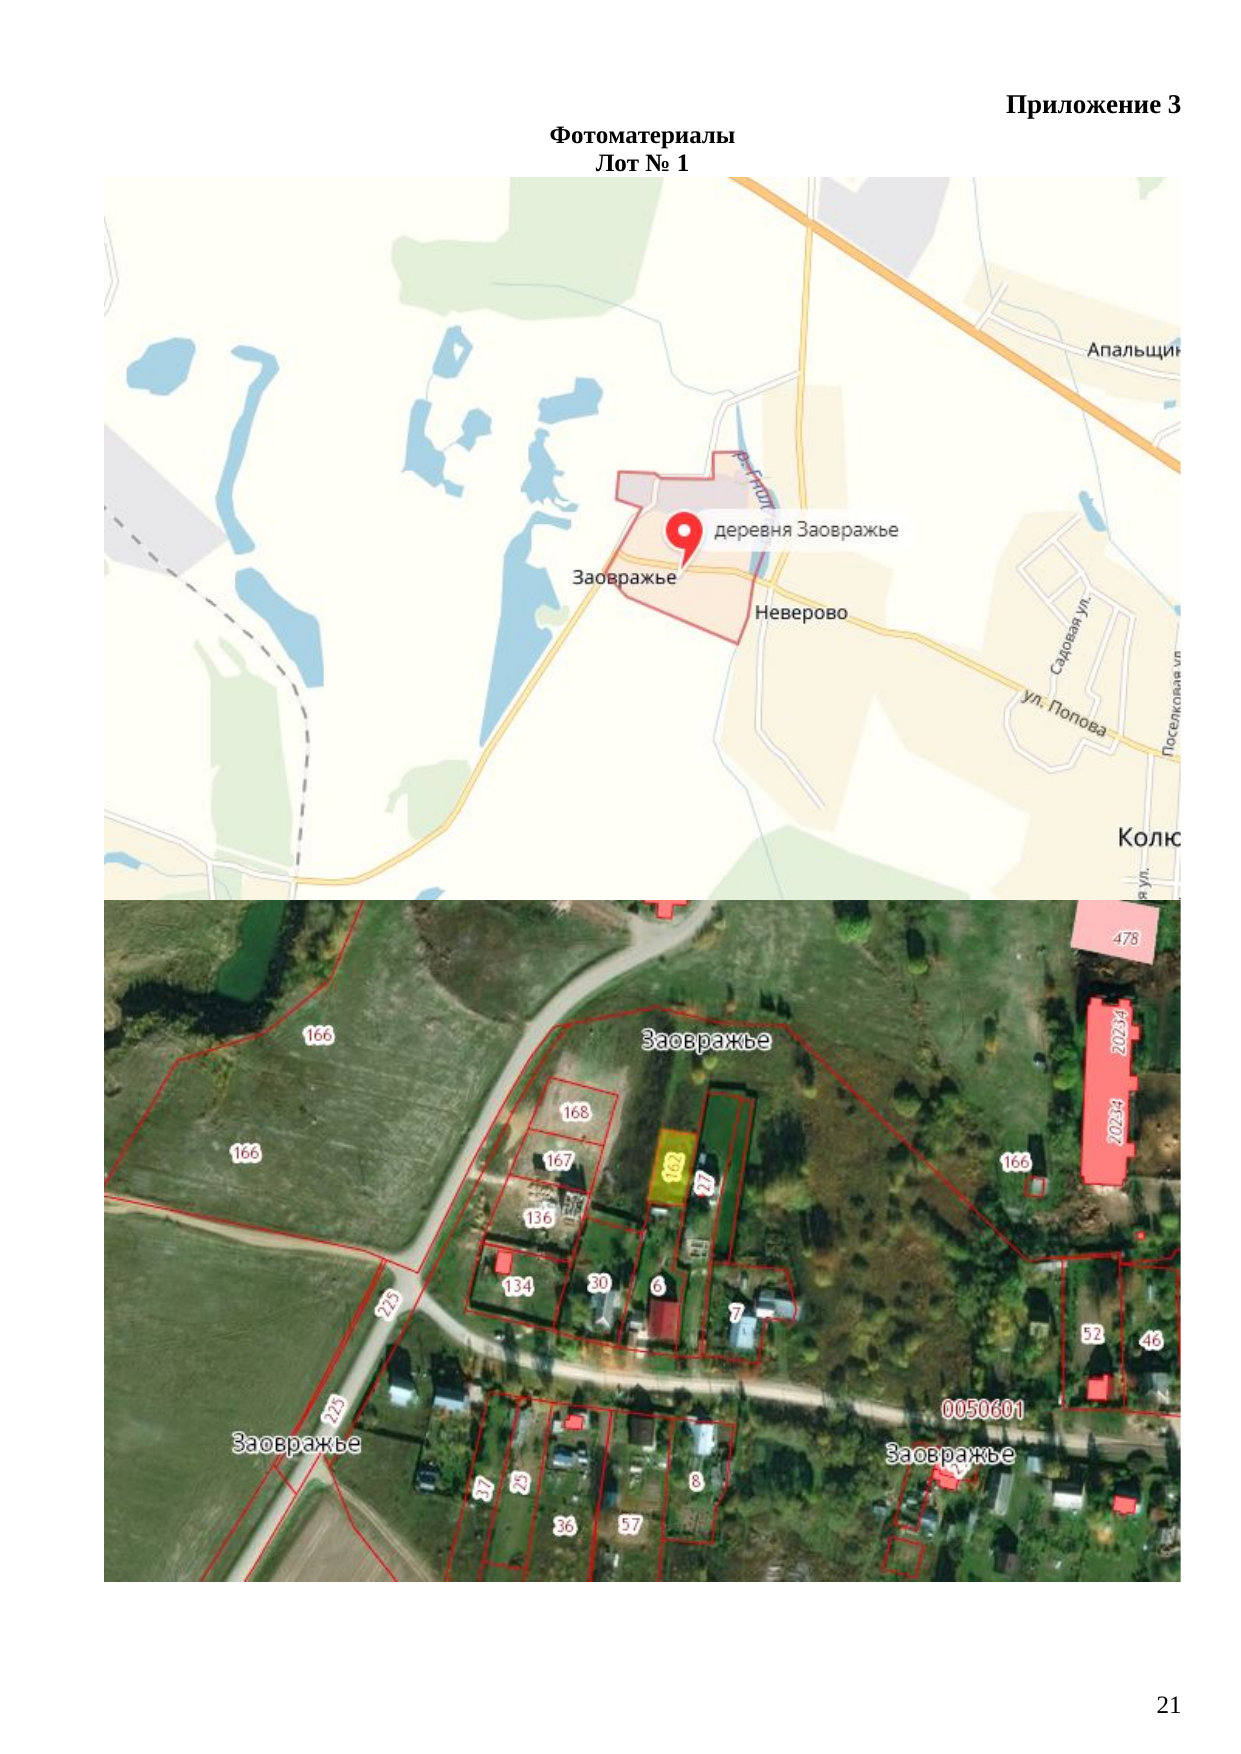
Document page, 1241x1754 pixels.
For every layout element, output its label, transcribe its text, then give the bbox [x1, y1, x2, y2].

subtitle Приложение 3 [43, 89, 1181, 120]
text Лот № 1 [103, 148, 1181, 177]
picture [104, 177, 1181, 1582]
text Фотоматериалы [103, 120, 1181, 148]
